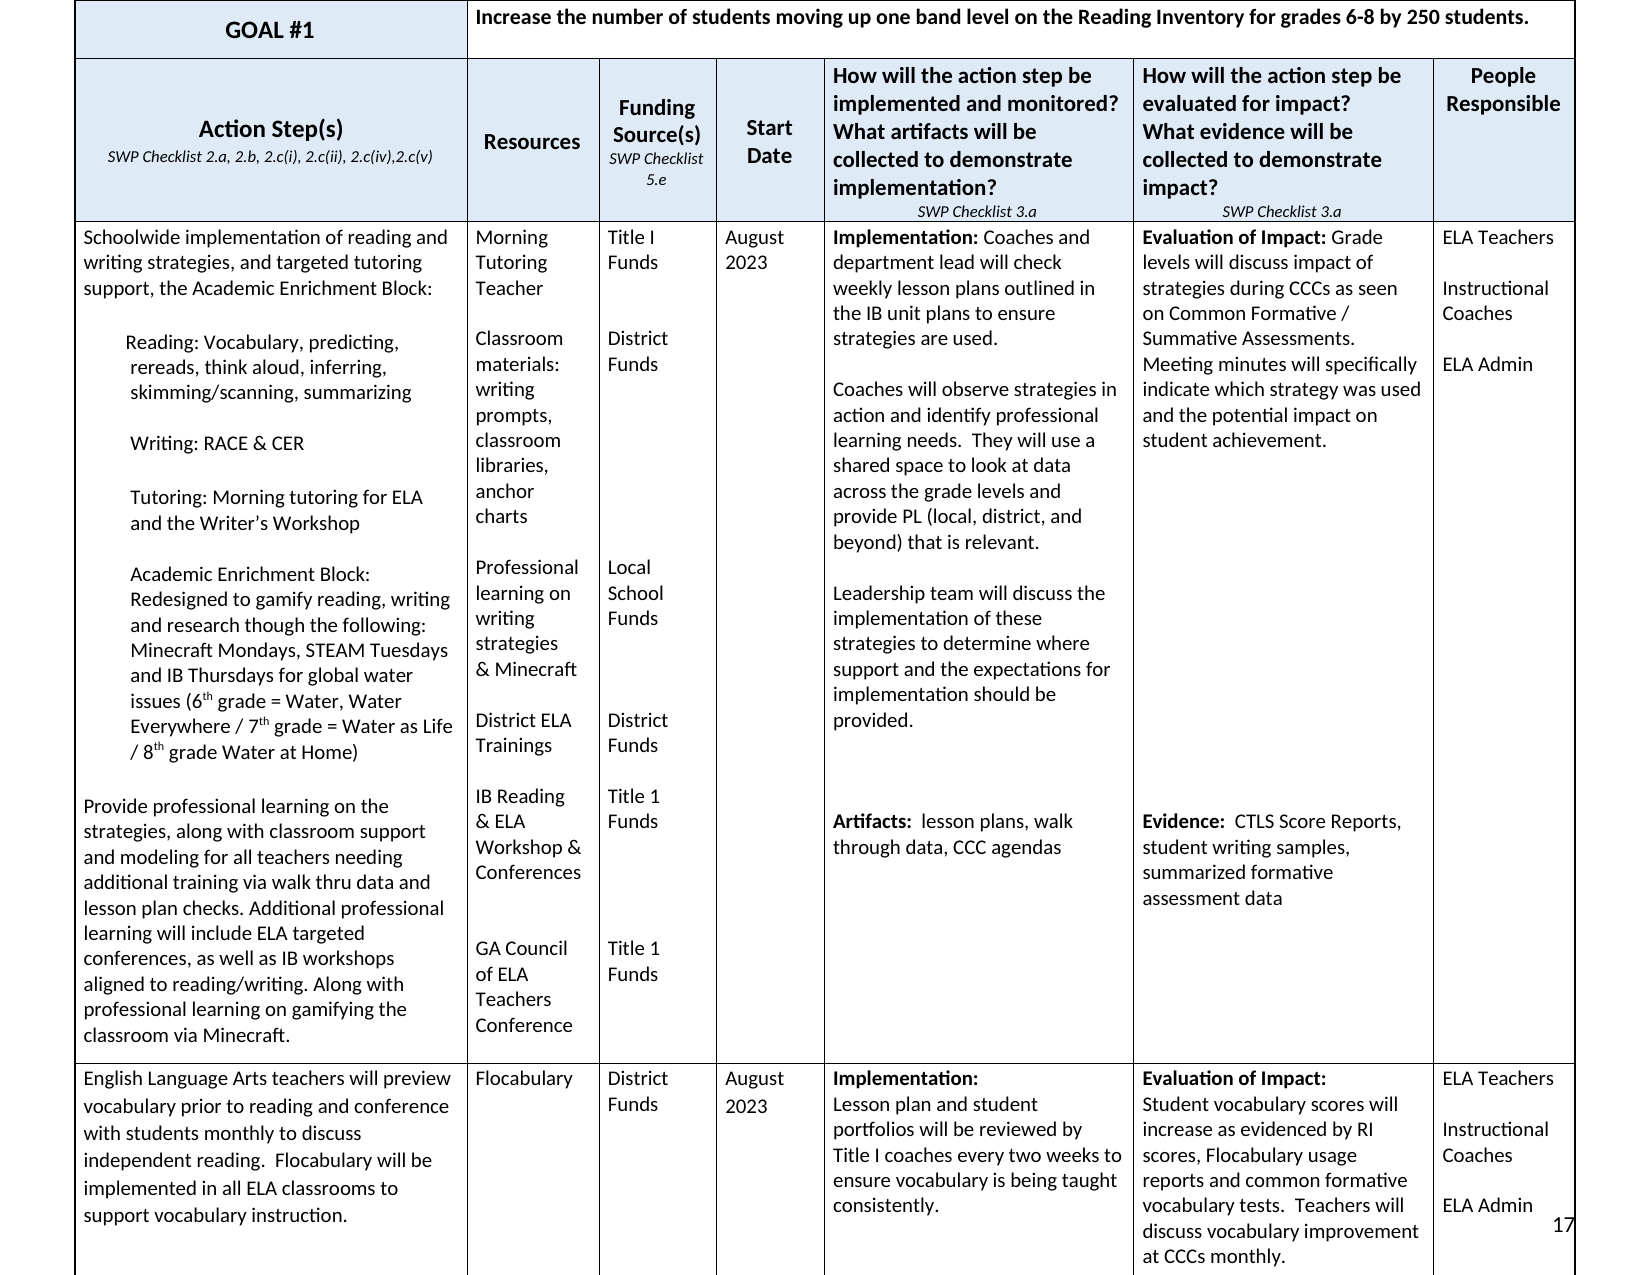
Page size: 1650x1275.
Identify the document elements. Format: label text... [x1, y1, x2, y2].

table_cell Funding Source(s) SWP Checklist 5.e [600, 59, 716, 221]
table_cell Action Step(s) SWP Checklist 2.a, 2.b, 2.c(i), 2.c(ii), 2.c(iv),2.c(v) [76, 59, 467, 221]
table_cell District Funds [600, 1064, 716, 1275]
table_cell Title I Funds District Funds Local School Funds District Funds Title 1 Funds Title 1 Funds [600, 222, 716, 1063]
table_cell August 2023 [717, 222, 824, 1063]
table_cell Resources [468, 59, 599, 221]
table_cell Flocabulary [468, 1064, 599, 1275]
table_header GOAL #1 [76, 1, 467, 58]
table_cell Evaluation of Impact: Student vocabulary scores will increase as evidenced by RI scores, Flocabulary usage reports and common formative vocabulary tests. Teachers will discuss vocabulary improvement at CCCs monthly. Evidence: Flocabulary usage report, summarized vocabulary assessment data, CCC minutes [1134, 1064, 1433, 1275]
table_cell Implementation: Coaches and department lead will check weekly lesson plans outlined in the IB unit plans to ensure strategies are used. Coaches will observe strategies in action and identify professional learning needs. They will use a shared space to look at data across the grade levels and provide PL (local, district, and beyond) that is relevant. Leadership team will discuss the implementation of these strategies to determine where support and the expectations for implementation should be provided. Artifacts: lesson plans, walk through data, CCC agendas [825, 222, 1133, 1063]
table_cell Schoolwide implementation of reading and writing strategies, and targeted tutoring support, the Academic Enrichment Block: Reading: Vocabulary, predicting, rereads, think aloud, inferring, skimming/scanning, summarizing Writing: RACE & CER Tutoring: Morning tutoring for ELA and the Writer’s Workshop Academic Enrichment Block: Redesigned to gamify reading, writing and research though the following: Minecraft Mondays, STEAM Tuesdays and IB Thursdays for global water issues (6th grade = Water, Water Everywhere / 7th grade = Water as Life / 8th grade Water at Home) Provide professional learning on the strategies, along with classroom support and modeling for all teachers needing additional training via walk thru data and lesson plan checks. Additional professional learning will include ELA targeted conferences, as well as IB workshops aligned to reading/writing. Along with professional learning on gamifying the classroom via Minecraft. [76, 222, 467, 1063]
table_cell ELA Teachers Instructional Coaches ELA Admin [1434, 1064, 1574, 1275]
table_header Increase the number of students moving up one band level on the Reading Inventory for grades 6-8 by 250 students. [468, 1, 1574, 58]
table_cell English Language Arts teachers will preview vocabulary prior to reading and conference with students monthly to discuss independent reading. Flocabulary will be implemented in all ELA classrooms to support vocabulary instruction. [76, 1064, 467, 1275]
table_cell Start Date [717, 59, 824, 221]
table_cell People Responsible [1434, 59, 1574, 221]
table_cell Evaluation of Impact: Grade levels will discuss impact of strategies during CCCs as seen on Common Formative / Summative Assessments. Meeting minutes will specifically indicate which strategy was used and the potential impact on student achievement. Evidence: CTLS Score Reports, student writing samples, summarized formative assessment data [1134, 222, 1433, 1063]
table_cell ELA Teachers Instructional Coaches ELA Admin [1434, 222, 1574, 1063]
table_cell How will the action step be evaluated for impact? What evidence will be collected to demonstrate impact? SWP Checklist 3.a [1134, 59, 1433, 221]
table_cell Implementation: Lesson plan and student portfolios will be reviewed by Title I coaches every two weeks to ensure vocabulary is being taught consistently. Artifacts: Lesson plans, student portfolios [825, 1064, 1133, 1275]
table_cell Morning Tutoring Teacher Classroom materials: writing prompts, classroom libraries, anchor charts Professional learning on writing strategies & Minecraft District ELA Trainings IB Reading & ELA Workshop & Conferences GA Council of ELA Teachers Conference [468, 222, 599, 1063]
table_cell How will the action step be implemented and monitored? What artifacts will be collected to demonstrate implementation? SWP Checklist 3.a [825, 59, 1133, 221]
table_cell August 2023 [717, 1064, 824, 1275]
